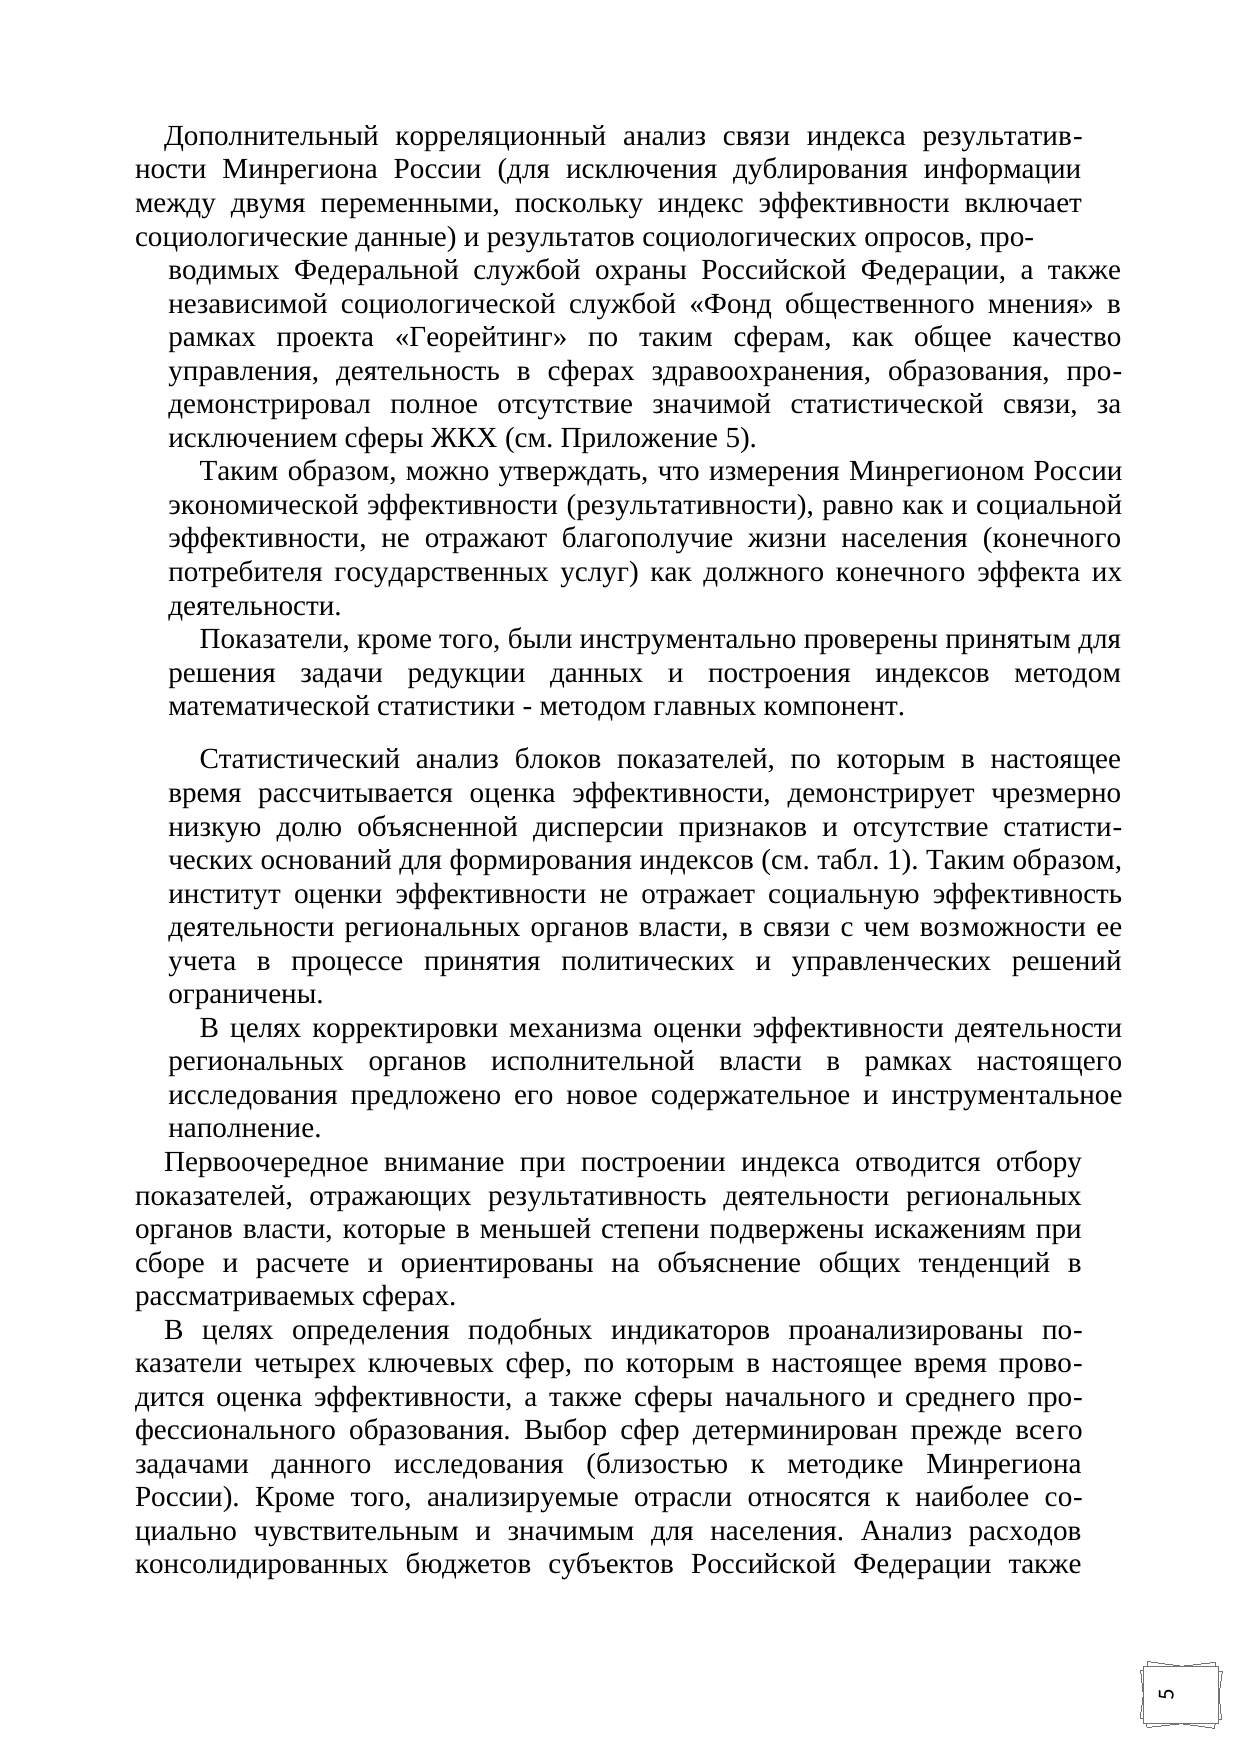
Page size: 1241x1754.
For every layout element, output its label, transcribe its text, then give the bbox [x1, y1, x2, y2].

text В целях корректировки механизма оценки эффективности деятельности региональных органов исполнительной власти в рамках настоящего исследования предложено его новое содержательное и инструментальное наполнение. [168, 1010, 1122, 1144]
text Статистический анализ блоков показателей, по которым в настоящее время рассчитывается оценка эффективности, демонстрирует чрезмерно низкую долю объясненной дисперсии признаков и отсутствие статистических оснований для формирования индексов (см. табл. 1). Таким образом, институт оценки эффективности не отражает социальную эффективность деятельности региональных органов власти, в связи с чем возможности ее учета в процессе принятия политических и управленческих решений ограничены. [168, 742, 1122, 1010]
text Дополнительный корреляционный анализ связи индекса результативности Минрегиона России (для исключения дублирования информации между двумя переменными, поскольку индекс эффективности включает социологические данные) и результатов социологических опросов, про- [135, 118, 1082, 252]
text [135, 1312, 1082, 1580]
text Таким образом, можно утверждать, что измерения Минрегионом России экономической эффективности (результативности), равно как и социальной эффективности, не отражают благополучие жизни населения (конечного потребителя государственных услуг) как должного конечного эффекта их деятельности. [168, 453, 1122, 621]
text Первоочередное внимание при построении индекса отводится отбору показателей, отражающих результативность деятельности региональных органов власти, которые в меньшей степени подвержены искажениям при сборе и расчете и ориентированы на объяснение общих тенденций в рассматриваемых сферах. [135, 1144, 1082, 1312]
text водимых Федеральной службой охраны Российской Федерации, а также независимой социологической службой «Фонд общественного мнения» в рамках проекта «Георейтинг» по таким сферам, как общее качество управления, деятельность в сферах здравоохранения, образования, продемонстрировал полное отсутствие значимой статистической связи, за исключением сферы ЖКХ (см. Приложение 5). [168, 252, 1122, 453]
text Показатели, кроме того, были инструментально проверены принятым для решения задачи редукции данных и построения индексов методом математической статистики - методом главных компонент. [168, 621, 1122, 722]
